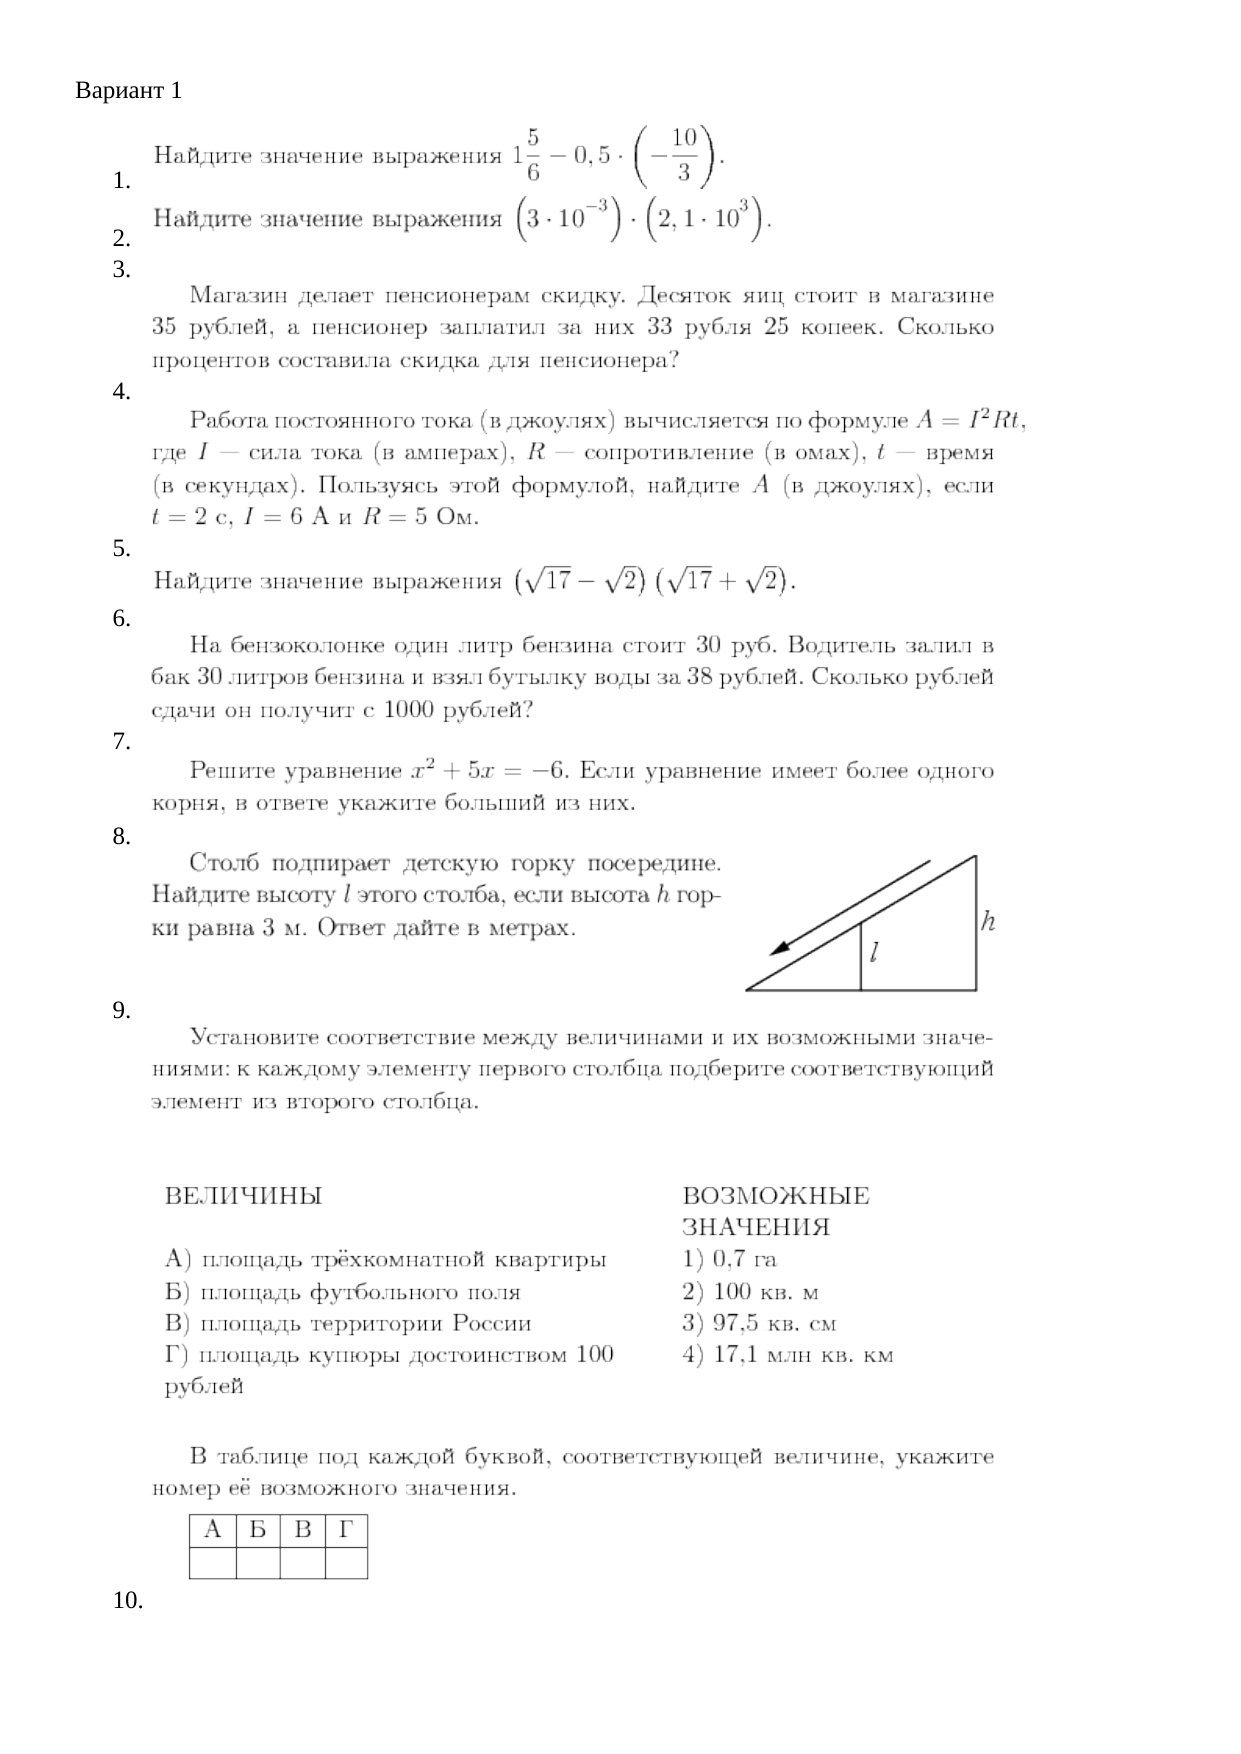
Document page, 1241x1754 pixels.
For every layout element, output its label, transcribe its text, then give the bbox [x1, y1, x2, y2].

picture [150, 407, 1030, 531]
picture [150, 1026, 997, 1583]
picture [150, 756, 997, 820]
picture [150, 563, 799, 602]
picture [150, 196, 774, 246]
picture [150, 852, 997, 994]
picture [150, 284, 997, 374]
text Вариант 1 [75, 75, 1165, 104]
picture [150, 122, 727, 189]
picture [150, 634, 997, 724]
